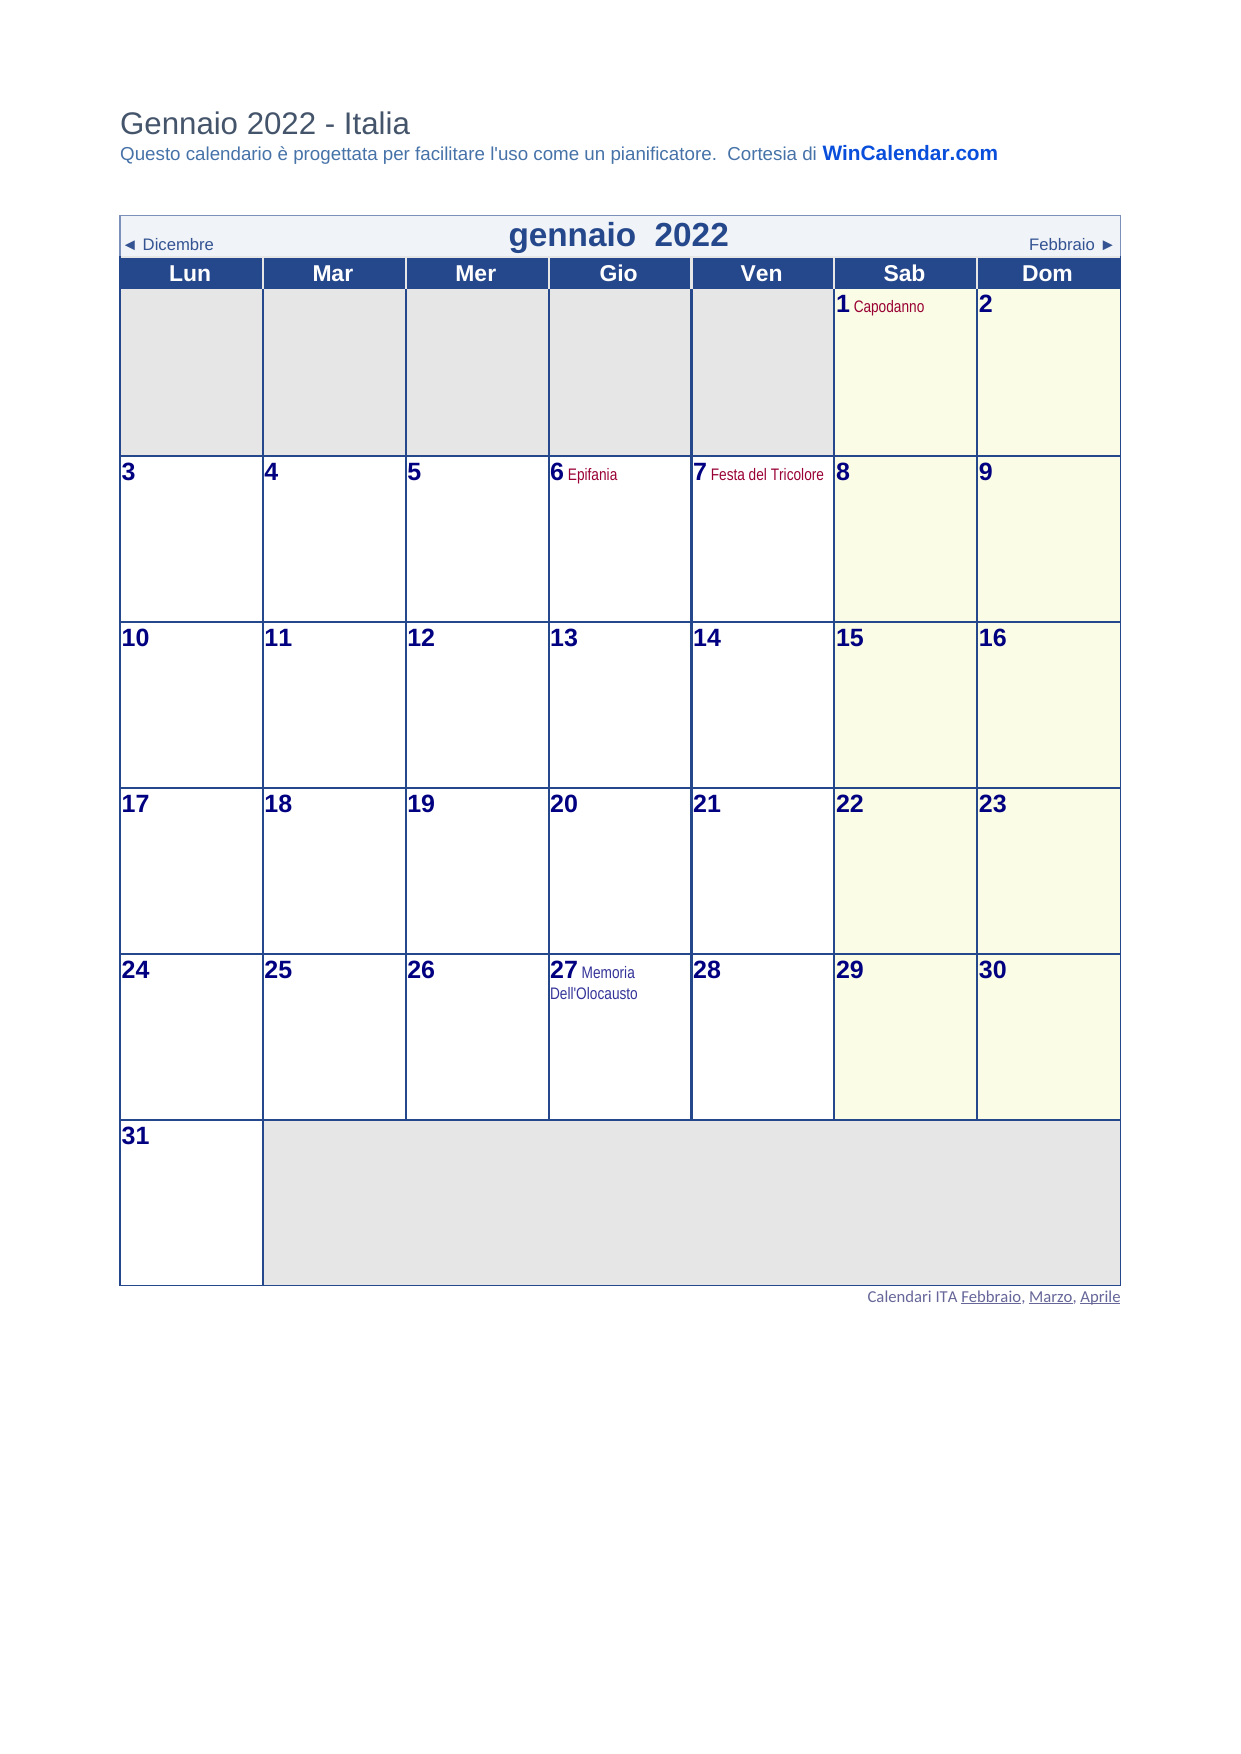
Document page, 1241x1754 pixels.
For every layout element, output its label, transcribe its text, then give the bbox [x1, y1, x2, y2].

table_cell Lun [121, 258, 262, 289]
table_cell 9 [978, 457, 1120, 621]
table_cell 5 [407, 457, 548, 621]
table_cell Sab [835, 258, 976, 289]
table_cell 29 [835, 955, 976, 1119]
table_cell Mer [407, 258, 548, 289]
table_cell [264, 1121, 1120, 1285]
table_cell 13 [550, 623, 690, 787]
table_cell Dom [978, 258, 1120, 289]
table_cell 28 [693, 955, 833, 1119]
table_header Febbraio ► [977, 216, 1120, 256]
table_header ◄ Dicembre [121, 216, 263, 256]
table_cell 18 [264, 789, 405, 953]
table_cell [550, 289, 690, 455]
table_cell 14 [693, 623, 833, 787]
table_cell 30 [978, 955, 1120, 1119]
table_cell 25 [264, 955, 405, 1119]
table_header gennaio 2022 [263, 216, 977, 256]
table_cell 6 Epifania [550, 457, 690, 621]
table_cell 20 [550, 789, 690, 953]
table_cell [407, 289, 548, 455]
table_cell 3 [121, 457, 262, 621]
table_cell 19 [407, 789, 548, 953]
table_cell 8 [835, 457, 976, 621]
table_cell 16 [978, 623, 1120, 787]
table_cell Gio [550, 258, 690, 289]
table_cell 1 Capodanno [835, 289, 976, 455]
text Calendari ITA Febbraio, Marzo, Aprile [120, 1286, 1120, 1306]
table_cell 17 [121, 789, 262, 953]
table_cell 27 Memoria Dell'Olocausto [550, 955, 690, 1119]
table_cell 10 [121, 623, 262, 787]
table_cell 21 [693, 789, 833, 953]
table_cell Mar [264, 258, 405, 289]
table_cell 4 [264, 457, 405, 621]
table_cell 23 [978, 789, 1120, 953]
text Gennaio 2022 - Italia Questo calendario è progettata per facilitare l'uso come un pianificatore. Cortesia di WinCalendar.com [120, 105, 1120, 193]
table_cell 7 Festa del Tricolore [693, 457, 833, 621]
table_cell [693, 289, 833, 455]
table_cell 11 [264, 623, 405, 787]
table_cell Ven [693, 258, 833, 289]
table_cell 15 [835, 623, 976, 787]
table_cell [264, 289, 405, 455]
table_cell 22 [835, 789, 976, 953]
table_cell 24 [121, 955, 262, 1119]
table_cell 2 [978, 289, 1120, 455]
table_cell 31 [121, 1121, 262, 1285]
table_cell 26 [407, 955, 548, 1119]
table_cell 12 [407, 623, 548, 787]
table_cell [121, 289, 262, 455]
